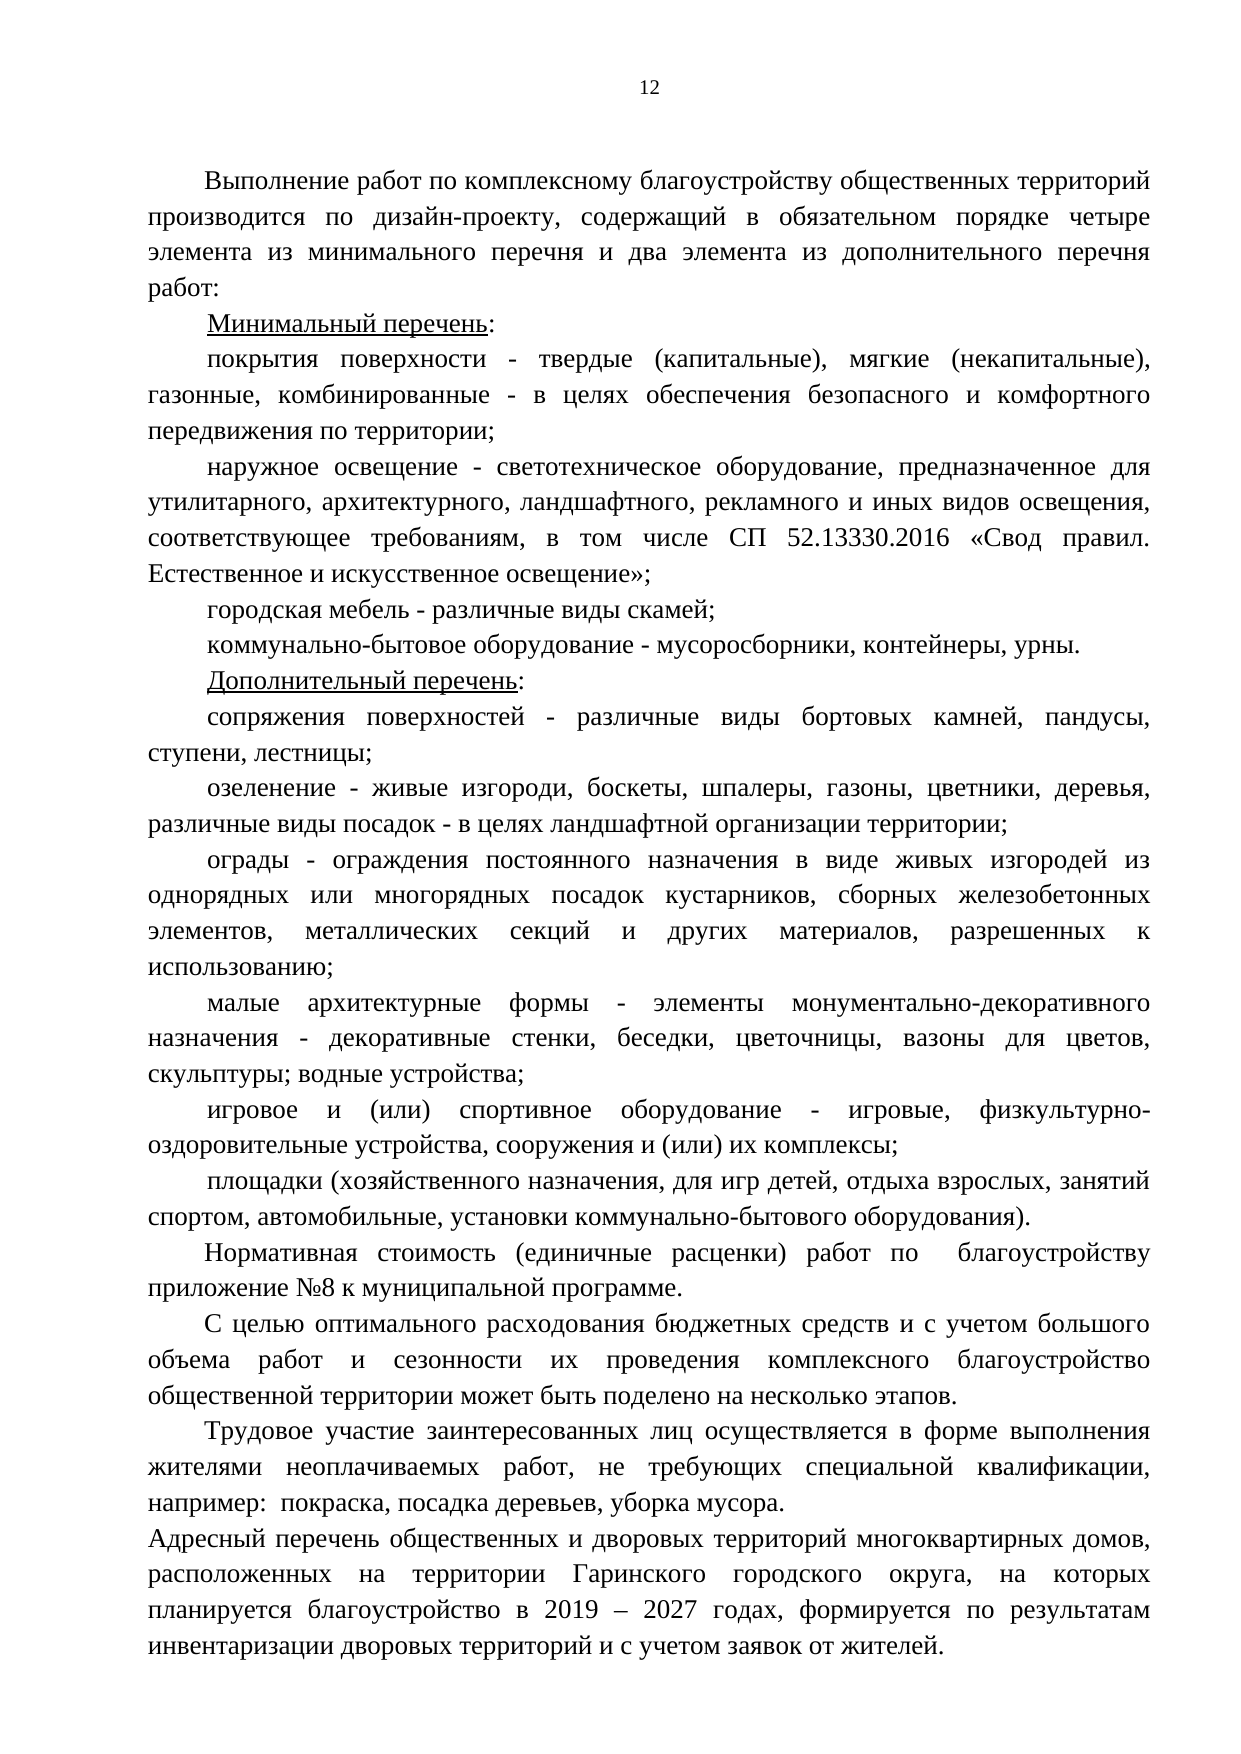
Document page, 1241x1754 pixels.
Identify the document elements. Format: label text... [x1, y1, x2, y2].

text игровое и (или) спортивное оборудование - игровые, физкультурно-оздоровительные устройства, сооружения и (или) их комплексы; [148, 1093, 1152, 1160]
text Дополнительный перечень: [148, 664, 1152, 695]
text Адресный перечень общественных и дворовых территорий многоквартирных домов, расположенных на территории Гаринского городского округа, на которых планируется благоустройство в 2019 – 2027 годах, формируется по результатам инвентаризации дворовых территорий и с учетом заявок от жителей. [148, 1522, 1152, 1660]
text Минимальный перечень: [148, 307, 1152, 338]
text Выполнение работ по комплексному благоустройству общественных территорий производится по дизайн-проекту, содержащий в обязательном порядке четыре элемента из минимального перечня и два элемента из дополнительного перечня работ: [148, 164, 1152, 302]
text озеленение - живые изгороди, боскеты, шпалеры, газоны, цветники, деревья, различные виды посадок - в целях ландшафтной организации территории; [148, 771, 1152, 838]
text городская мебель - различные виды скамей; [148, 593, 1152, 624]
text площадки (хозяйственного назначения, для игр детей, отдыха взрослых, занятий спортом, автомобильные, установки коммунально-бытового оборудования). [148, 1164, 1152, 1231]
text малые архитектурные формы - элементы монументально-декоративного назначения - декоративные стенки, беседки, цветочницы, вазоны для цветов, скульптуры; водные устройства; [148, 986, 1152, 1088]
text С целью оптимального расходования бюджетных средств и с учетом большого объема работ и сезонности их проведения комплексного благоустройство общественной территории может быть поделено на несколько этапов. [148, 1307, 1152, 1410]
text Трудовое участие заинтересованных лиц осуществляется в форме выполнения жителями неоплачиваемых работ, не требующих специальной квалификации, например: покраска, посадка деревьев, уборка мусора. [148, 1414, 1152, 1517]
text покрытия поверхности - твердые (капитальные), мягкие (некапитальные), газонные, комбинированные - в целях обеспечения безопасного и комфортного передвижения по территории; [148, 343, 1152, 445]
text ограды - ограждения постоянного назначения в виде живых изгородей из однорядных или многорядных посадок кустарников, сборных железобетонных элементов, металлических секций и других материалов, разрешенных к использованию; [148, 843, 1152, 981]
text наружное освещение - светотехническое оборудование, предназначенное для утилитарного, архитектурного, ландшафтного, рекламного и иных видов освещения, соответствующее требованиям, в том числе СП 52.13330.2016 «Свод правил. Естественное и искусственное освещение»; [148, 450, 1152, 588]
text Нормативная стоимость (единичные расценки) работ по благоустройству приложение №8 к муниципальной программе. [148, 1236, 1152, 1303]
text коммунально-бытовое оборудование - мусоросборники, контейнеры, урны. [148, 628, 1152, 659]
text сопряжения поверхностей - различные виды бортовых камней, пандусы, ступени, лестницы; [148, 700, 1152, 767]
